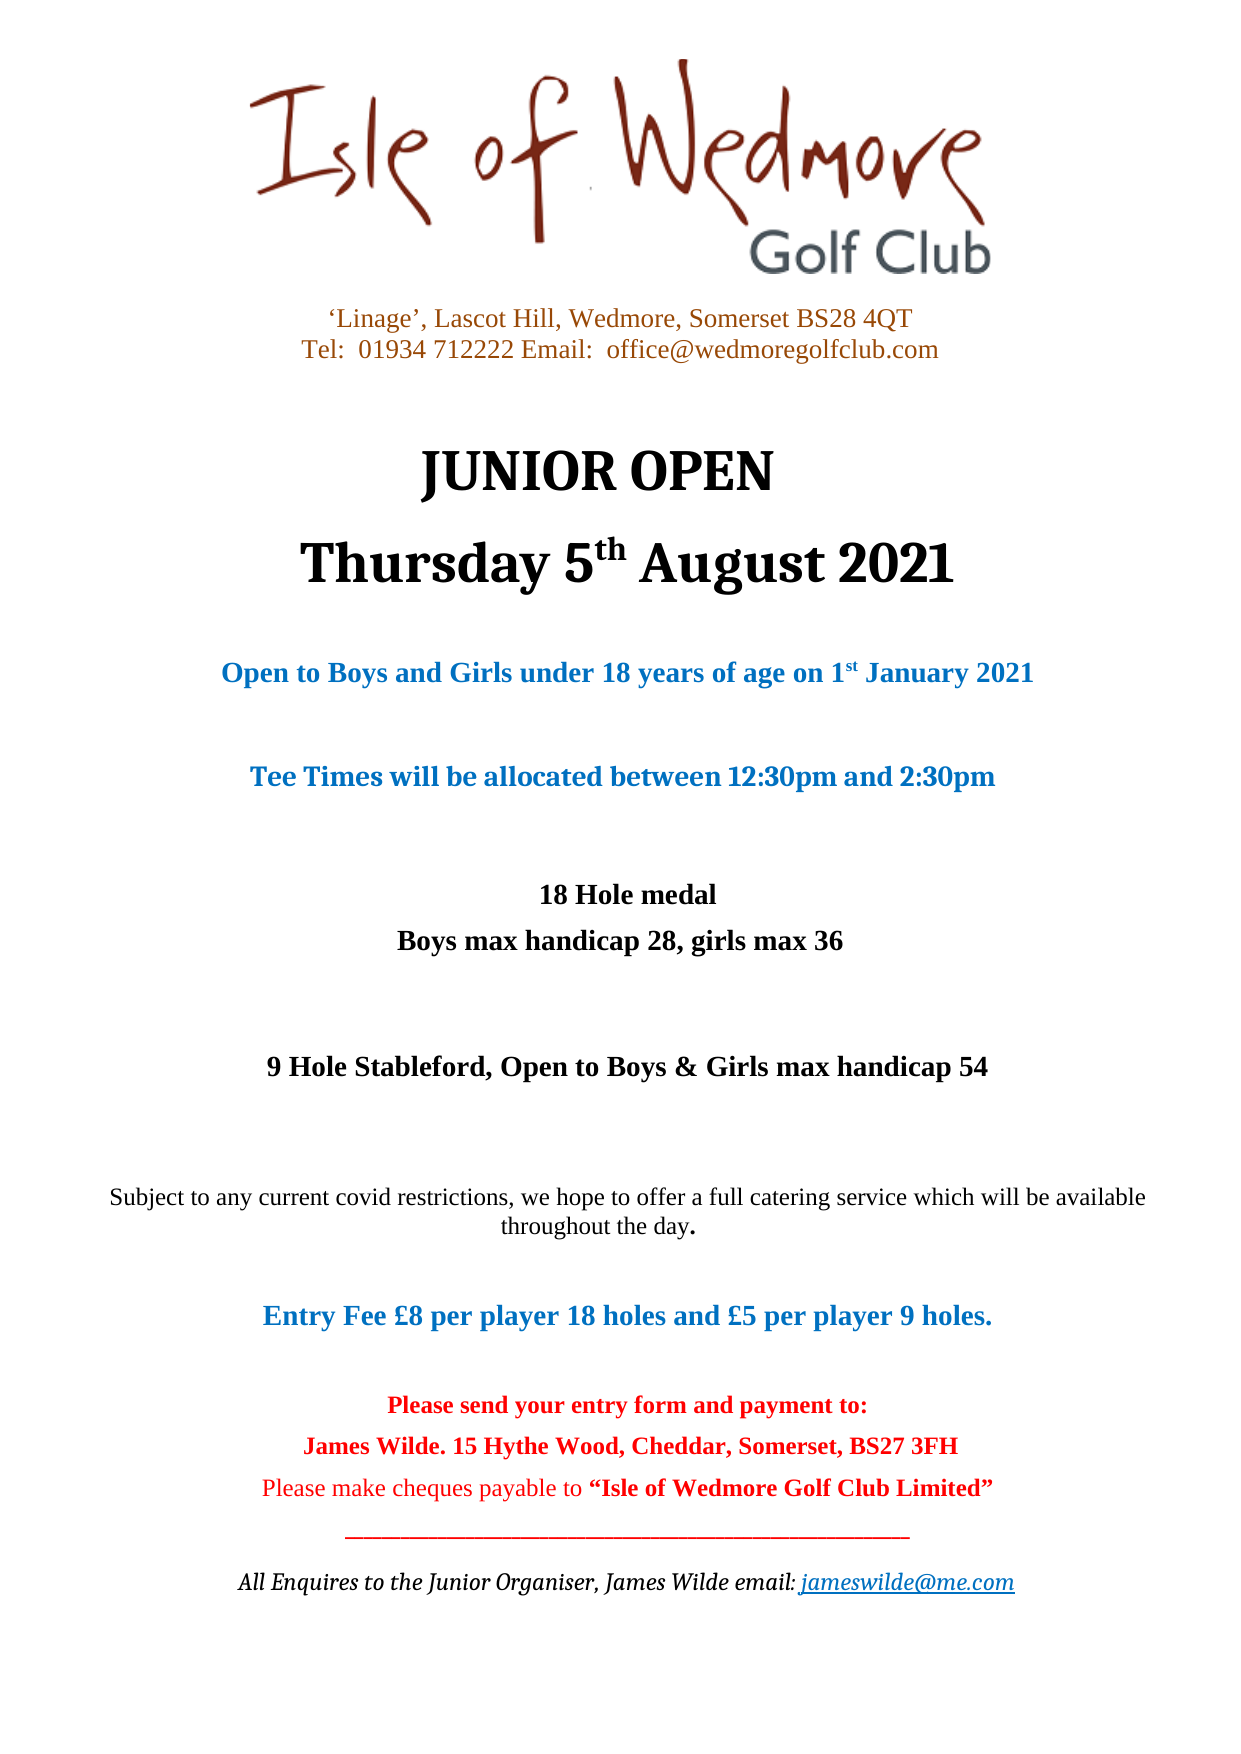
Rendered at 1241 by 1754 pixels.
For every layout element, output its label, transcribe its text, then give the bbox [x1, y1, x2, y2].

text Entry Fee £8 per player 18 holes and £5 per player 9 holes. [0, 1298, 1196, 1332]
text James Wilde. 15 Hythe Wood, Cheddar, Somerset, BS27 3FH [0, 1431, 1196, 1460]
picture [249, 59, 991, 274]
text 18 Hole medal [0, 877, 1196, 911]
text All Enquires to the Junior Organiser, James Wilde email: jameswilde@me.com [59, 1568, 1196, 1596]
text Please make cheques payable to “Isle of Wedmore Golf Club Limited” [0, 1473, 1196, 1501]
text Tel: 01934 712222 Email: office@wedmoregolfclub.com [59, 333, 1181, 365]
text Boys max handicap 28, girls max 36 [59, 923, 1181, 957]
text Subject to any current covid restrictions, we hope to offer a full catering service which will be available throughout the day. [0, 1182, 1196, 1239]
text ‘Linage’, Lascot Hill, Wedmore, Somerset BS28 4QT [59, 302, 1181, 333]
text Thursday 5th August 2021 [0, 530, 1196, 597]
text Tee Times will be allocated between 12:30pm and 2:30pm [59, 760, 1181, 793]
text Please send your entry form and payment to: [0, 1390, 1196, 1419]
text 9 Hole Stableford, Open to Boys & Girls max handicap 54 [0, 1049, 1196, 1082]
text Open to Boys and Girls under 18 years of age on 1st January 2021 [0, 655, 1196, 689]
text _____________________________________________________________ [59, 1514, 1196, 1543]
text JUNIOR OPEN [0, 438, 1226, 505]
